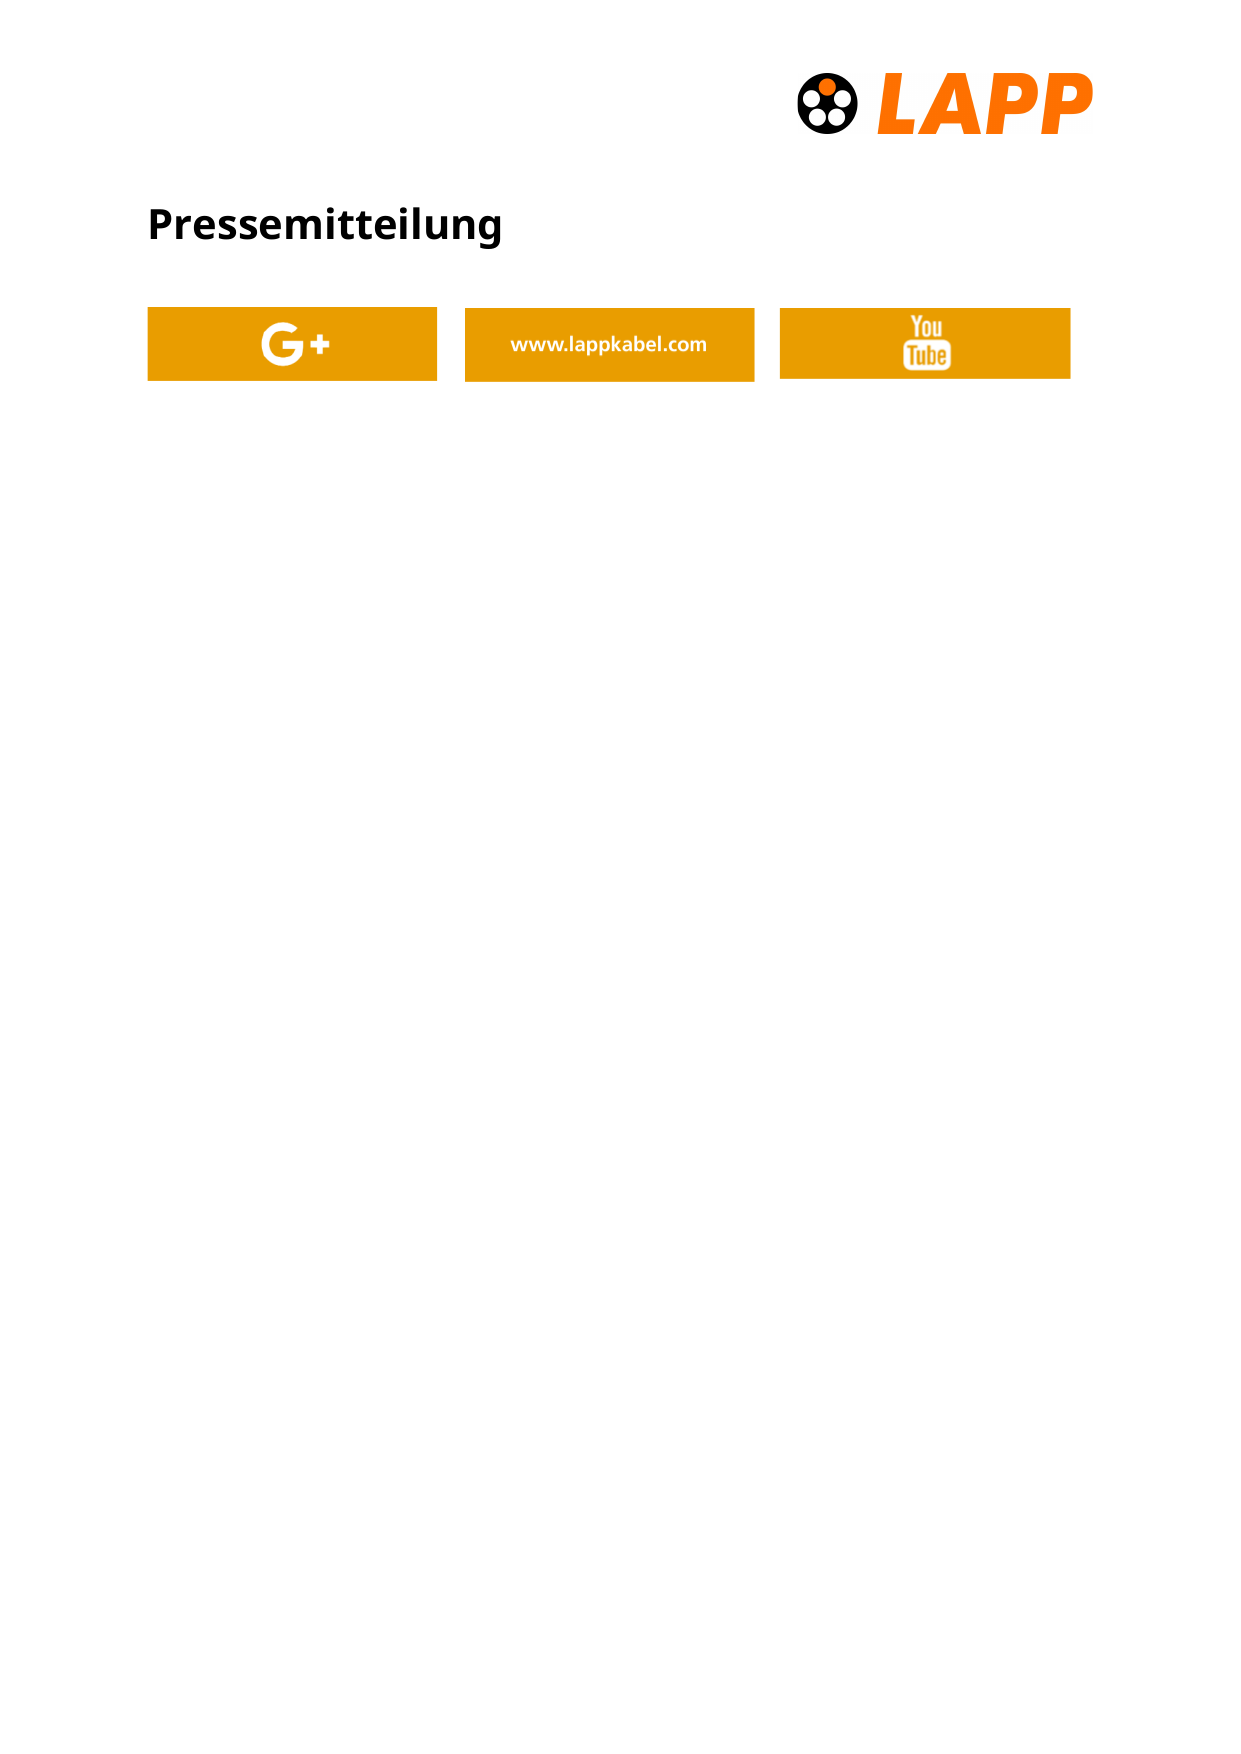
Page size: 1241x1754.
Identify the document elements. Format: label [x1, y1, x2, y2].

picture [797, 73, 1093, 134]
picture [147, 307, 438, 381]
picture [779, 308, 1071, 379]
picture [465, 308, 755, 382]
